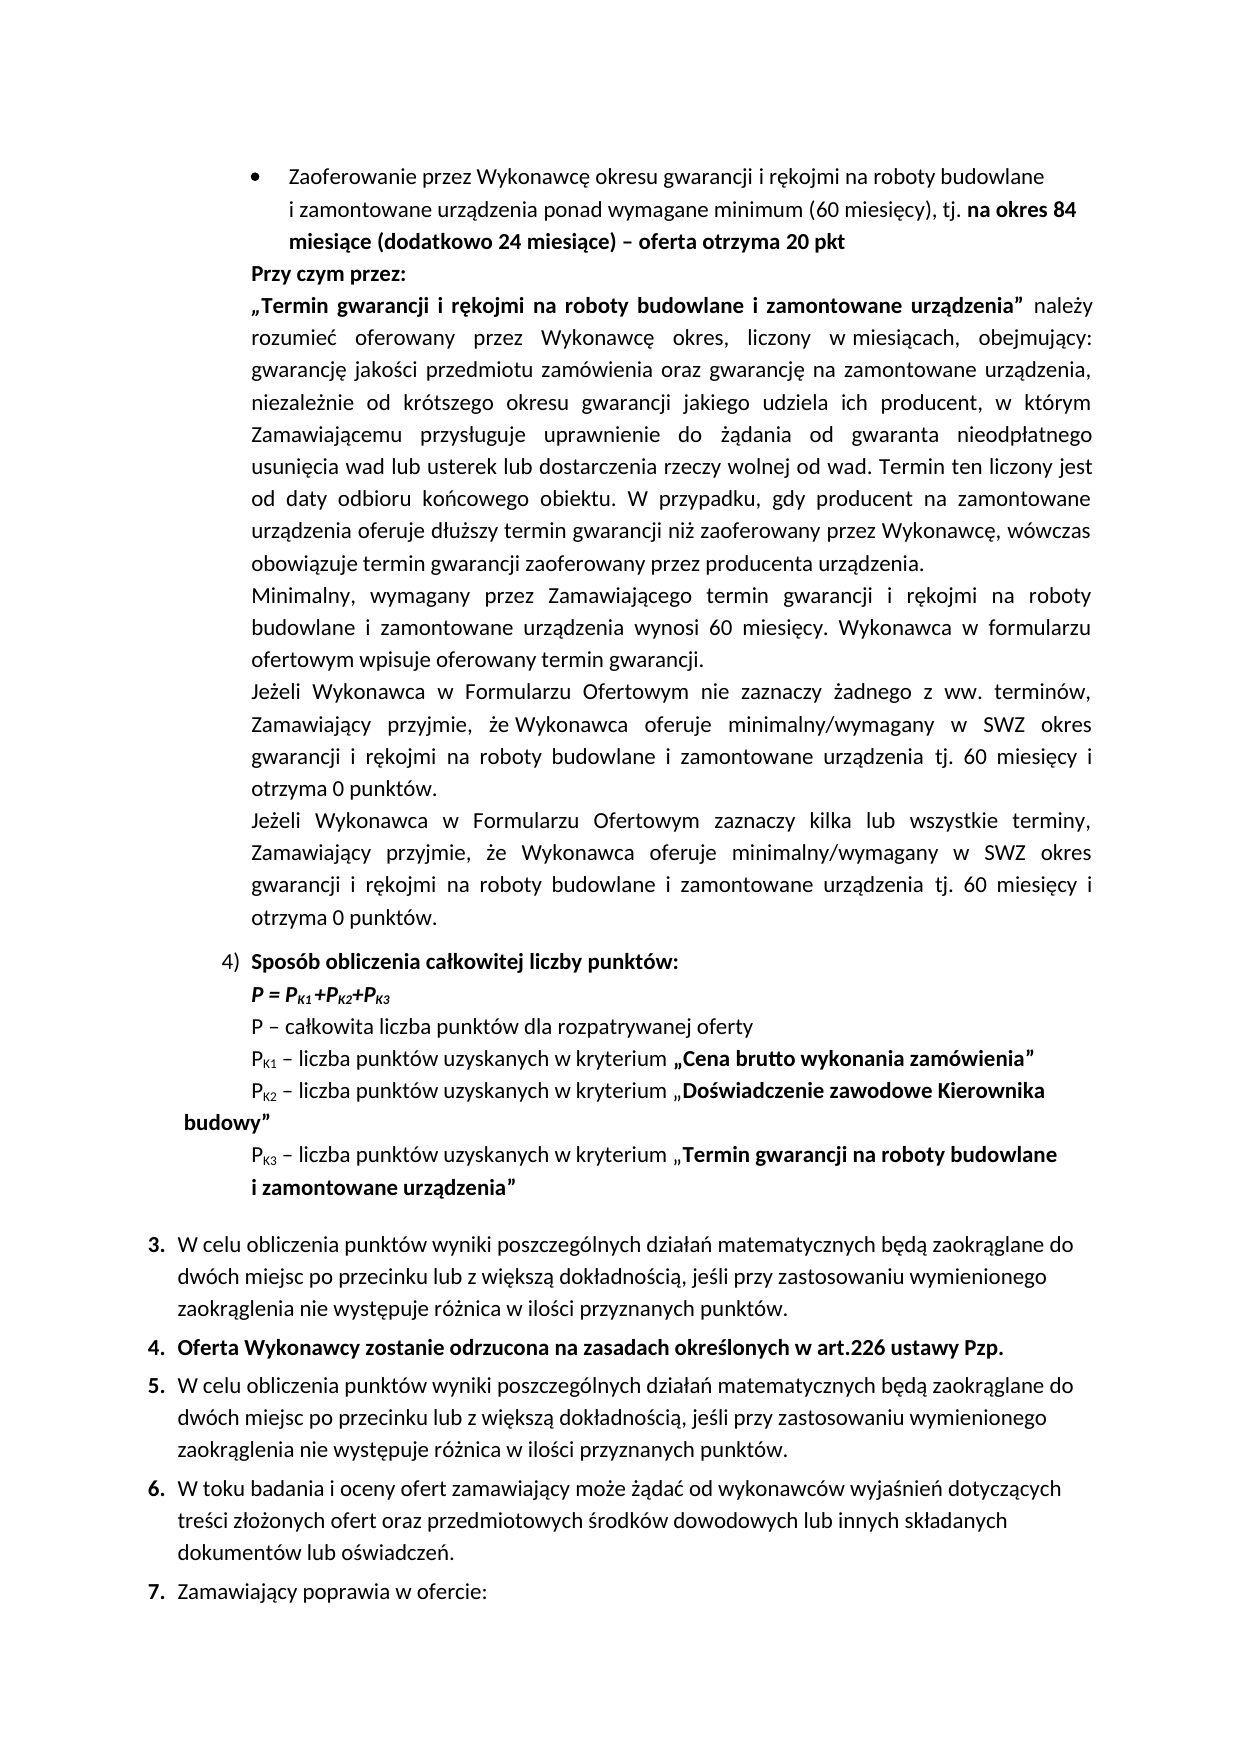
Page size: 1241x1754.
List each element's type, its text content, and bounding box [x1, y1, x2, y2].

list Sposób obliczenia całkowitej liczby punktów: [221, 947, 1093, 976]
text Jeżeli Wykonawca w Formularzu Ofertowym nie zaznaczy żadnego z ww. terminów, Zamawiający przyjmie, że Wykonawca oferuje minimalny/wymagany w SWZ okres gwarancji i rękojmi na roboty budowlane i zamontowane urządzenia tj. 60 miesięcy i otrzyma 0 punktów. [251, 677, 1093, 802]
text PK2 – liczba punktów uzyskanych w kryterium „Doświadczenie zawodowe Kierownika budowy” [184, 1076, 1093, 1136]
text Jeżeli Wykonawca w Formularzu Ofertowym zaznaczy kilka lub wszystkie terminy, Zamawiający przyjmie, że Wykonawca oferuje minimalny/wymagany w SWZ okres gwarancji i rękojmi na roboty budowlane i zamontowane urządzenia tj. 60 miesięcy i otrzyma 0 punktów. [251, 806, 1093, 931]
list W celu obliczenia punktów wyniki poszczególnych działań matematycznych będą zaokrąglane do dwóch miejsc po przecinku lub z większą dokładnością, jeśli przy zastosowaniu wymienionego zaokrąglenia nie występuje różnica w ilości przyznanych punktów. [148, 1371, 1093, 1464]
text Przy czym przez: [177, 259, 1093, 287]
list Oferta Wykonawcy zostanie odrzucona na zasadach określonych w art.226 ustawy Pzp. [148, 1333, 1093, 1361]
text Minimalny, wymagany przez Zamawiającego termin gwarancji i rękojmi na roboty budowlane i zamontowane urządzenia wynosi 60 miesięcy. Wykonawca w formularzu ofertowym wpisuje oferowany termin gwarancji. [251, 581, 1093, 673]
list W toku badania i oceny ofert zamawiający może żądać od wykonawców wyjaśnień dotyczących treści złożonych ofert oraz przedmiotowych środków dowodowych lub innych składanych dokumentów lub oświadczeń. [148, 1474, 1093, 1566]
text PK1 – liczba punktów uzyskanych w kryterium „Cena brutto wykonania zamówienia” [177, 1044, 1093, 1072]
list Zaoferowanie przez Wykonawcę okresu gwarancji i rękojmi na roboty budowlane i zamontowane urządzenia ponad wymagane minimum (60 miesięcy), tj. na okres 84 miesiące (dodatkowo 24 miesiące) – oferta otrzyma 20 pkt [251, 162, 1093, 255]
list Zamawiający poprawia w ofercie: [148, 1577, 1093, 1605]
text „Termin gwarancji i rękojmi na roboty budowlane i zamontowane urządzenia” należy rozumieć oferowany przez Wykonawcę okres, liczony w miesiącach, obejmujący: gwarancję jakości przedmiotu zamówienia oraz gwarancję na zamontowane urządzenia, niezależnie od krótszego okresu gwarancji jakiego udziela ich producent, w którym Zamawiającemu przysługuje uprawnienie do żądania od gwaranta nieodpłatnego usunięcia wad lub usterek lub dostarczenia rzeczy wolnej od wad. Termin ten liczony jest od daty odbioru końcowego obiektu. W przypadku, gdy producent na zamontowane urządzenia oferuje dłuższy termin gwarancji niż zaoferowany przez Wykonawcę, wówczas obowiązuje termin gwarancji zaoferowany przez producenta urządzenia. [251, 291, 1093, 577]
list W celu obliczenia punktów wyniki poszczególnych działań matematycznych będą zaokrąglane do dwóch miejsc po przecinku lub z większą dokładnością, jeśli przy zastosowaniu wymienionego zaokrąglenia nie występuje różnica w ilości przyznanych punktów. [148, 1230, 1093, 1322]
text P = PK1 +PK2+PK3 [177, 980, 1093, 1008]
text PK3 – liczba punktów uzyskanych w kryterium „Termin gwarancji na roboty budowlane i zamontowane urządzenia” [251, 1141, 1093, 1201]
text P – całkowita liczba punktów dla rozpatrywanej oferty [177, 1012, 1093, 1040]
